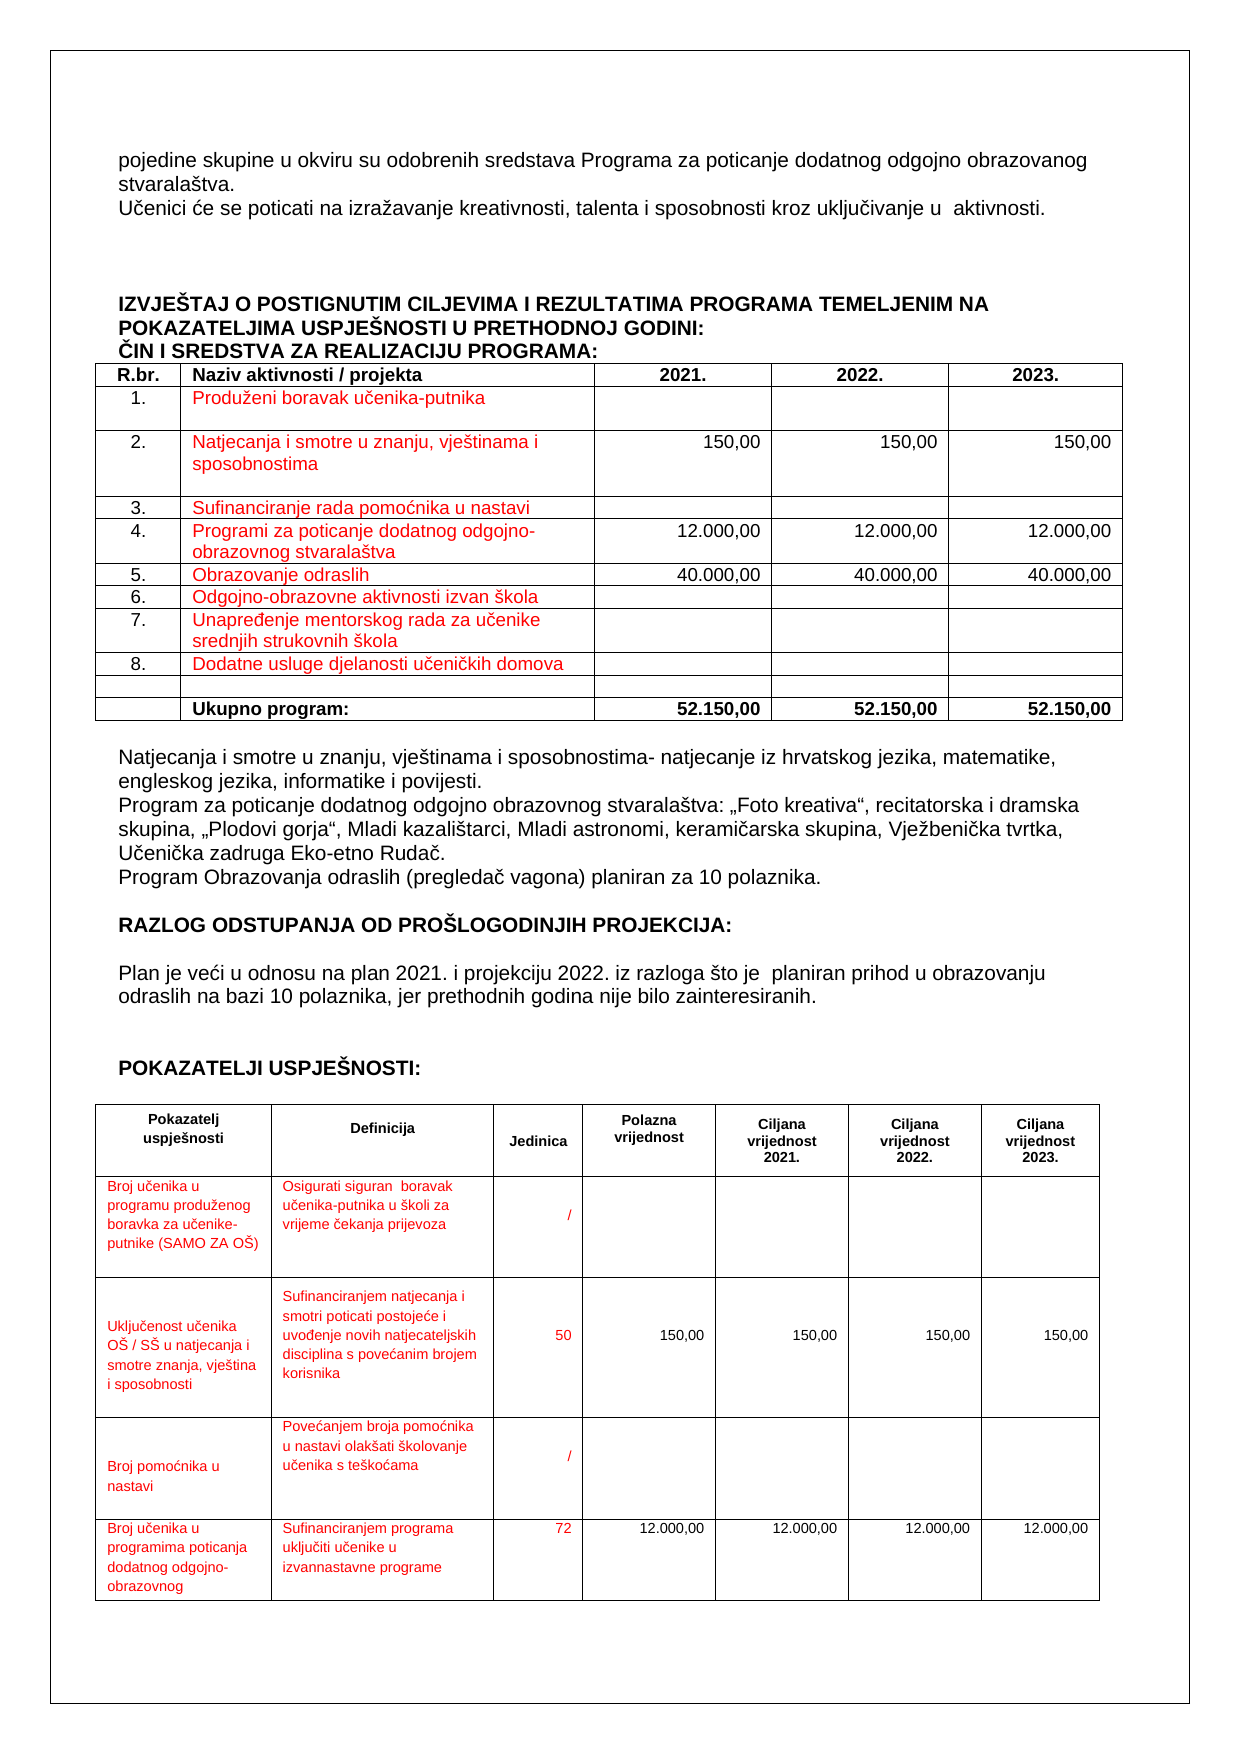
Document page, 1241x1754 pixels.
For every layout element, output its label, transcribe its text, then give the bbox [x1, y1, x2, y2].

table_header Jedinica [494, 1105, 582, 1176]
table_cell Ukupno program: [181, 698, 594, 720]
table_cell [949, 387, 1122, 430]
table_cell [772, 497, 948, 518]
table_cell [583, 1418, 715, 1519]
table_cell [949, 653, 1122, 674]
table_cell [595, 676, 771, 697]
table_cell [982, 1418, 1099, 1519]
table_header 2022. [772, 364, 948, 386]
table_header Ciljana vrijednost 2022. [849, 1105, 981, 1176]
table_cell [772, 653, 948, 674]
table_cell 12.000,00 [982, 1520, 1099, 1600]
table_cell Natjecanja i smotre u znanju, vještinama i sposobnostima [181, 431, 594, 496]
table_cell [982, 1177, 1099, 1277]
table_cell 150,00 [982, 1278, 1099, 1417]
table_cell Unapređenje mentorskog rada za učenike srednjih strukovnih škola [181, 609, 594, 652]
table_cell [949, 497, 1122, 518]
table_cell / [494, 1418, 582, 1519]
table_header Naziv aktivnosti / projekta [181, 364, 594, 386]
table_cell [595, 387, 771, 430]
table_cell 40.000,00 [772, 564, 948, 585]
table_cell Sufinanciranjem natjecanja i smotri poticati postojeće i uvođenje novih natjecateljskih disciplina s povećanim brojem korisnika [272, 1278, 493, 1417]
table_cell Osigurati siguran boravak učenika-putnika u školi za vrijeme čekanja prijevoza [272, 1177, 493, 1277]
table_cell 72 [494, 1520, 582, 1600]
table_cell Produženi boravak učenika-putnika [181, 387, 594, 430]
table_cell [949, 586, 1122, 608]
table_cell [772, 387, 948, 430]
table_cell 12.000,00 [849, 1520, 981, 1600]
table_cell [96, 676, 180, 697]
text ČIN I SREDSTVA ZA REALIZACIJU PROGRAMA: [118, 339, 1122, 363]
table_header 2021. [595, 364, 771, 386]
table_cell Povećanjem broja pomoćnika u nastavi olakšati školovanje učenika s teškoćama [272, 1418, 493, 1519]
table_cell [96, 1520, 271, 1600]
text Program Obrazovanja odraslih (pregledač vagona) planiran za 10 polaznika. [118, 864, 1122, 888]
table_cell 2. [96, 431, 180, 496]
table_cell [949, 609, 1122, 652]
table_cell [595, 653, 771, 674]
table_cell [595, 586, 771, 608]
text IZVJEŠTAJ O POSTIGNUTIM CILJEVIMA I REZULTATIMA PROGRAMA TEMELJENIM NA POKAZATELJIMA USPJEŠNOSTI U PRETHODNOJ GODINI: [118, 291, 1122, 339]
table_cell 150,00 [716, 1278, 848, 1417]
table_cell Broj pomoćnika u nastavi [96, 1418, 271, 1519]
table_header Ciljana vrijednost 2023. [982, 1105, 1099, 1176]
table_cell 52.150,00 [949, 698, 1122, 720]
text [118, 148, 1122, 196]
table_cell 12.000,00 [595, 519, 771, 562]
table_cell Dodatne usluge djelanosti učeničkih domova [181, 653, 594, 674]
table_cell 150,00 [595, 431, 771, 496]
text Natjecanja i smotre u znanju, vještinama i sposobnostima- natjecanje iz hrvatskog jezika, matematike, engleskog jezika, informatike i povijesti. [118, 745, 1122, 793]
table_cell [595, 497, 771, 518]
table_cell 3. [96, 497, 180, 518]
table_cell 150,00 [583, 1278, 715, 1417]
table_cell [96, 698, 180, 720]
table_cell 12.000,00 [949, 519, 1122, 562]
table_cell Obrazovanje odraslih [181, 564, 594, 585]
table_cell 6. [96, 586, 180, 608]
text Učenici će se poticati na izražavanje kreativnosti, talenta i sposobnosti kroz uključivanje u aktivnosti. [118, 196, 1122, 219]
table_cell 5. [96, 564, 180, 585]
table_cell [181, 676, 594, 697]
table_cell 4. [96, 519, 180, 562]
table_cell [849, 1177, 981, 1277]
table_header Polazna vrijednost [583, 1105, 715, 1176]
table_cell 50 [494, 1278, 582, 1417]
table_cell 7. [96, 609, 180, 652]
table_cell 150,00 [772, 431, 948, 496]
table_header Definicija [272, 1105, 493, 1176]
table_cell [849, 1418, 981, 1519]
table_cell 150,00 [949, 431, 1122, 496]
table_cell [949, 676, 1122, 697]
table_header Ciljana vrijednost 2021. [716, 1105, 848, 1176]
table_cell / [494, 1177, 582, 1277]
table_cell [583, 1177, 715, 1277]
table_cell 40.000,00 [595, 564, 771, 585]
table_cell [716, 1418, 848, 1519]
table_cell [772, 609, 948, 652]
table_cell 52.150,00 [772, 698, 948, 720]
text Program za poticanje dodatnog odgojno obrazovnog stvaralaštva: „Foto kreativa“, recitatorska i dramska skupina, „Plodovi gorja“, Mladi kazalištarci, Mladi astronomi, keramičarska skupina, Vježbenička tvrtka, Učenička zadruga Eko-etno Rudač. [118, 793, 1122, 864]
table_cell Odgojno-obrazovne aktivnosti izvan škola [181, 586, 594, 608]
table_cell 12.000,00 [772, 519, 948, 562]
table_cell 40.000,00 [949, 564, 1122, 585]
table_cell Sufinanciranje rada pomoćnika u nastavi [181, 497, 594, 518]
table_cell Uključenost učenika OŠ / SŠ u natjecanja i smotre znanja, vještina i sposobnosti [96, 1278, 271, 1417]
text Plan je veći u odnosu na plan 2021. i projekciju 2022. iz razloga što je planiran prihod u obrazovanju odraslih na bazi 10 polaznika, jer prethodnih godina nije bilo zainteresiranih. [118, 960, 1122, 1008]
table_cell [272, 1520, 493, 1600]
text RAZLOG ODSTUPANJA OD PROŠLOGODINJIH PROJEKCIJA: [118, 912, 1122, 936]
table_cell 12.000,00 [716, 1520, 848, 1600]
table_cell 150,00 [849, 1278, 981, 1417]
table_header 2023. [949, 364, 1122, 386]
table_header Pokazatelj uspješnosti [96, 1105, 271, 1176]
table_cell 8. [96, 653, 180, 674]
table_cell [595, 609, 771, 652]
table_cell [716, 1177, 848, 1277]
table_cell [772, 586, 948, 608]
table_cell [772, 676, 948, 697]
table_header R.br. [96, 364, 180, 386]
table_cell 52.150,00 [595, 698, 771, 720]
table_cell Programi za poticanje dodatnog odgojno-obrazovnog stvaralaštva [181, 519, 594, 562]
table_cell Broj učenika u programu produženog boravka za učenike-putnike (SAMO ZA OŠ) [96, 1177, 271, 1277]
table_cell 12.000,00 [583, 1520, 715, 1600]
table_cell 1. [96, 387, 180, 430]
text POKAZATELJI USPJEŠNOSTI: [118, 1056, 1122, 1080]
